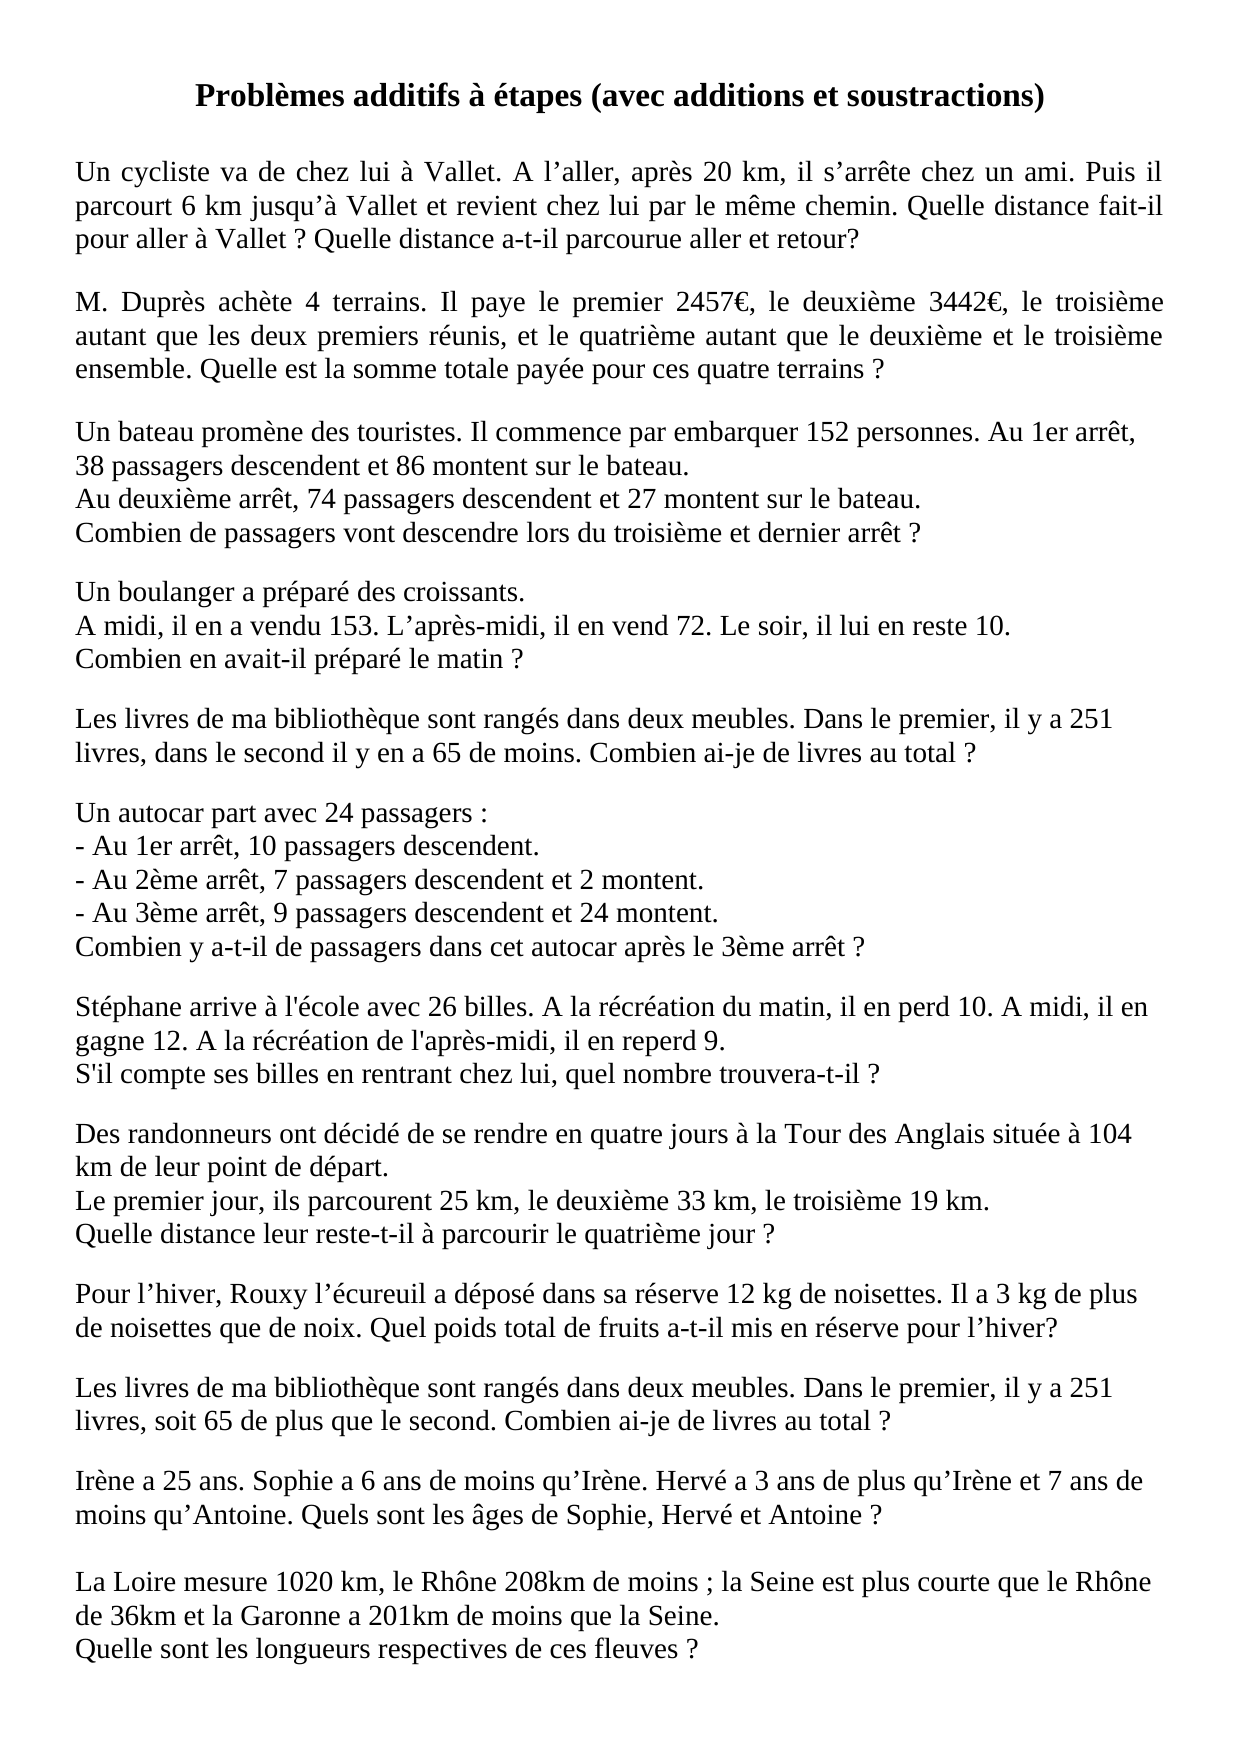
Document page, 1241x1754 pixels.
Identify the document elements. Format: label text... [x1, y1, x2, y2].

text Au deuxième arrêt, 74 passagers descendent et 27 montent sur le bateau. [75, 481, 1165, 515]
text Les livres de ma bibliothèque sont rangés dans deux meubles. Dans le premier, il y a 251 livres, dans le second il y en a 65 de moins. Combien ai-je de livres au total ? [75, 702, 1165, 769]
text Stéphane arrive à l'école avec 26 billes. A la récréation du matin, il en perd 10. A midi, il en gagne 12. A la récréation de l'après-midi, il en reperd 9. S'il compte ses billes en rentrant chez lui, quel nombre trouvera-t-il ? [75, 989, 1165, 1090]
text Un boulanger a préparé des croissants. A midi, il en a vendu 153. L’après-midi, il en vend 72. Le soir, il lui en reste 10. [75, 574, 1165, 642]
text Irène a 25 ans. Sophie a 6 ans de moins qu’Irène. Hervé a 3 ans de plus qu’Irène et 7 ans de moins qu’Antoine. Quels sont les âges de Sophie, Hervé et Antoine ? [75, 1463, 1165, 1531]
text Combien de passagers vont descendre lors du troisième et dernier arrêt ? [75, 515, 1165, 548]
text La Loire mesure 1020 km, le Rhône 208km de moins ; la Seine est plus courte que le Rhône de 36km et la Garonne a 201km de moins que la Seine. Quelle sont les longueurs respectives de ces fleuves ? [75, 1564, 1165, 1665]
text Pour l’hiver, Rouxy l’écureuil a déposé dans sa réserve 12 kg de noisettes. Il a 3 kg de plus de noisettes que de noix. Quel poids total de fruits a-t-il mis en réserve pour l’hiver? [75, 1277, 1165, 1344]
text Un bateau promène des touristes. Il commence par embarquer 152 personnes. Au 1er arrêt, 38 passagers descendent et 86 montent sur le bateau. [75, 414, 1165, 481]
text Un cycliste va de chez lui à Vallet. A l’aller, après 20 km, il s’arrête chez un ami. Puis il parcourt 6 km jusqu’à Vallet et revient chez lui par le même chemin. Quelle distance fait-il pour aller à Vallet ? Quelle distance a-t-il parcourue aller et retour? [75, 154, 1165, 255]
text Combien en avait-il préparé le matin ? [75, 642, 1165, 675]
text Les livres de ma bibliothèque sont rangés dans deux meubles. Dans le premier, il y a 251 livres, soit 65 de plus que le second. Combien ai-je de livres au total ? [75, 1370, 1165, 1437]
text Problèmes additifs à étapes (avec additions et soustractions) [75, 75, 1165, 113]
text Un autocar part avec 24 passagers : - Au 1er arrêt, 10 passagers descendent. - Au 2ème arrêt, 7 passagers descendent et 2 montent. - Au 3ème arrêt, 9 passagers descendent et 24 montent. Combien y a-t-il de passagers dans cet autocar après le 3ème arrêt ? [75, 795, 1165, 963]
text M. Duprès achète 4 terrains. Il paye le premier 2457€, le deuxième 3442€, le troisième autant que les deux premiers réunis, et le quatrième autant que le deuxième et le troisième ensemble. Quelle est la somme totale payée pour ces quatre terrains ? [75, 284, 1165, 385]
text Des randonneurs ont décidé de se rendre en quatre jours à la Tour des Anglais située à 104 km de leur point de départ. Le premier jour, ils parcourent 25 km, le deuxième 33 km, le troisième 19 km. Quelle distance leur reste-t-il à parcourir le quatrième jour ? [75, 1116, 1165, 1250]
